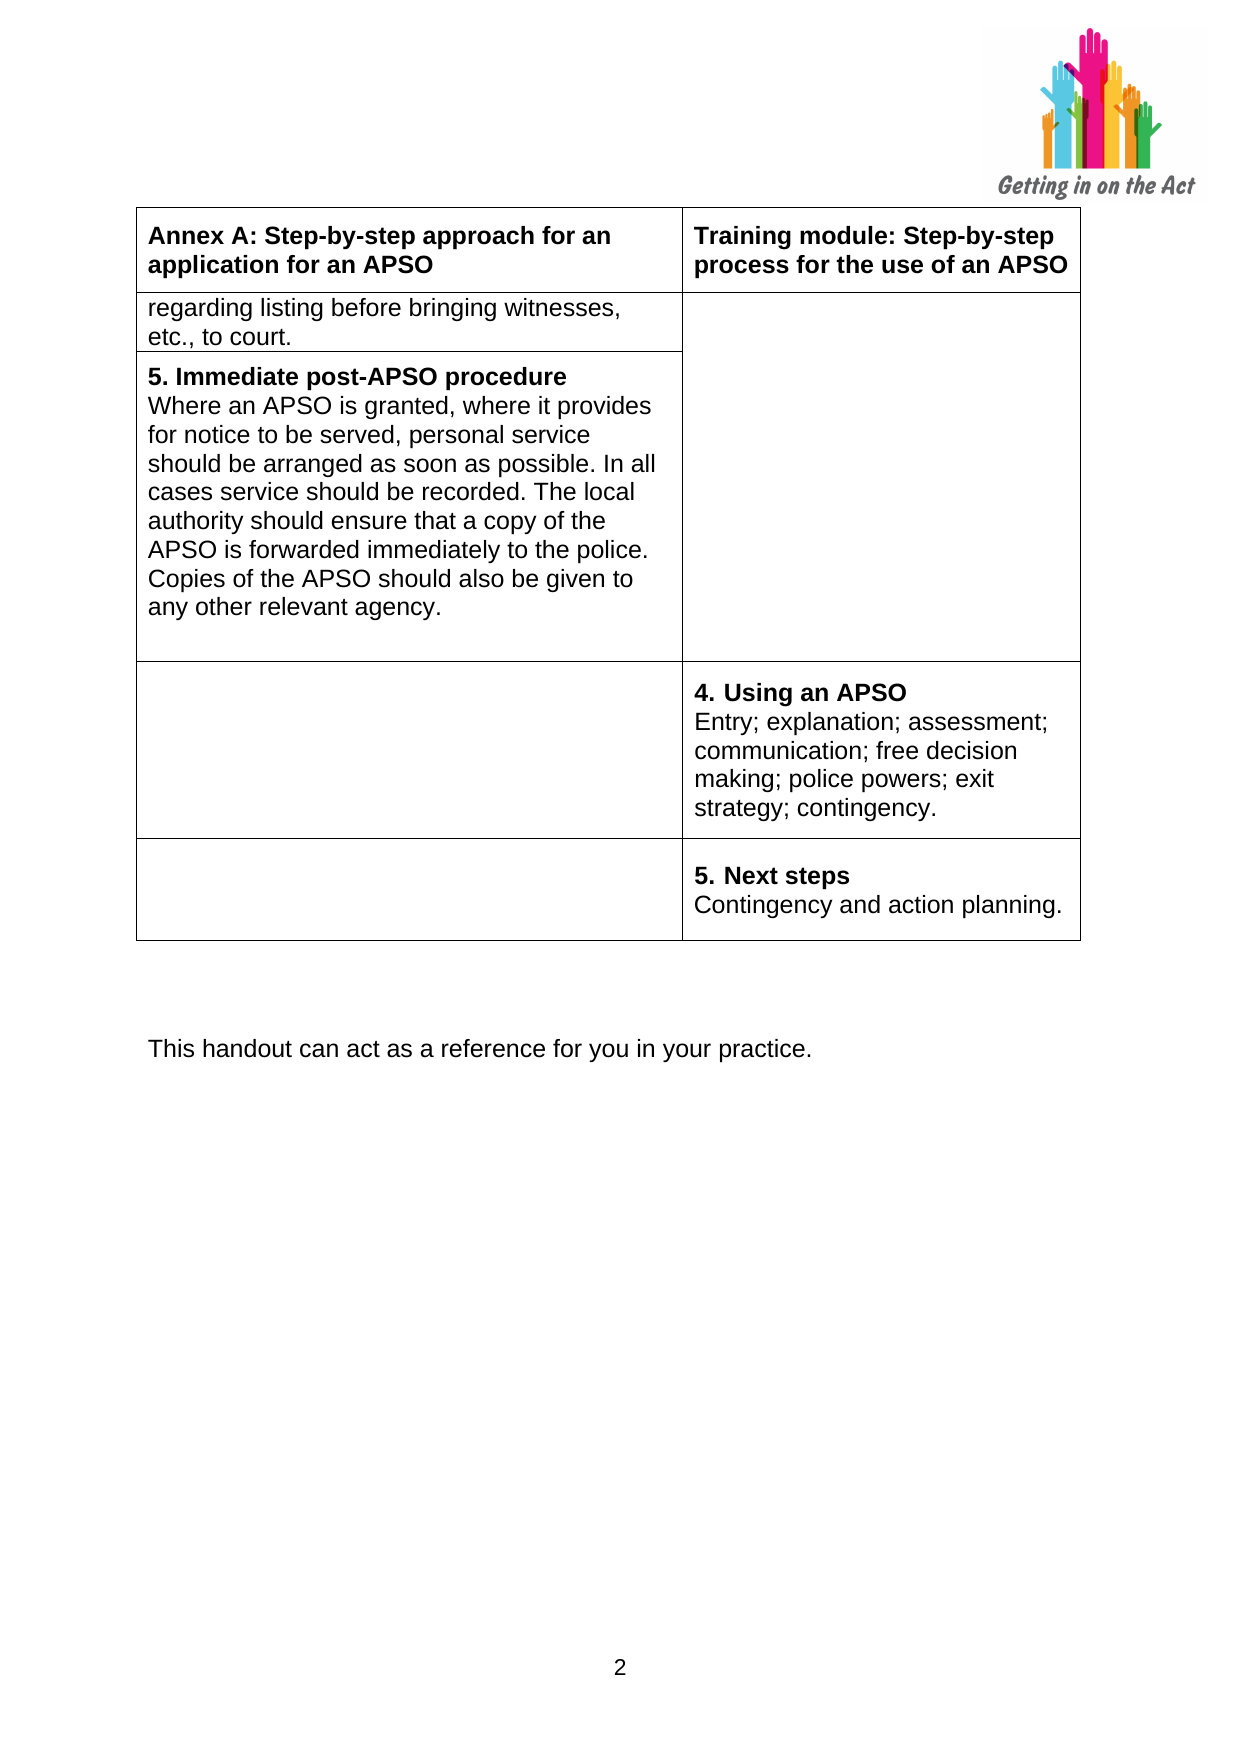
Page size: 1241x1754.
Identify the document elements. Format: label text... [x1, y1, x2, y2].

table_cell [137, 662, 682, 838]
table_cell [137, 839, 682, 940]
picture [981, 26, 1209, 204]
table_cell 5. Immediate post-APSO procedure Where an APSO is granted, where it provides for notice to be served, personal service should be arranged as soon as possible. In all cases service should be recorded. The local authority should ensure that a copy of the APSO is forwarded immediately to the police. Copies of the APSO should also be given to any other relevant agency. [137, 352, 682, 661]
table_header Training module: Step-by-step process for the use of an APSO [683, 208, 1080, 292]
table_cell Using an APSO Entry; explanation; assessment; communication; free decision making; police powers; exit strategy; contingency. [683, 662, 1080, 838]
table_header Annex A: Step-by-step approach for an application for an APSO [137, 208, 682, 292]
list This handout can act as a reference for you in your practice. [148, 1034, 1092, 1062]
table_cell Next steps Contingency and action planning. [683, 839, 1080, 940]
